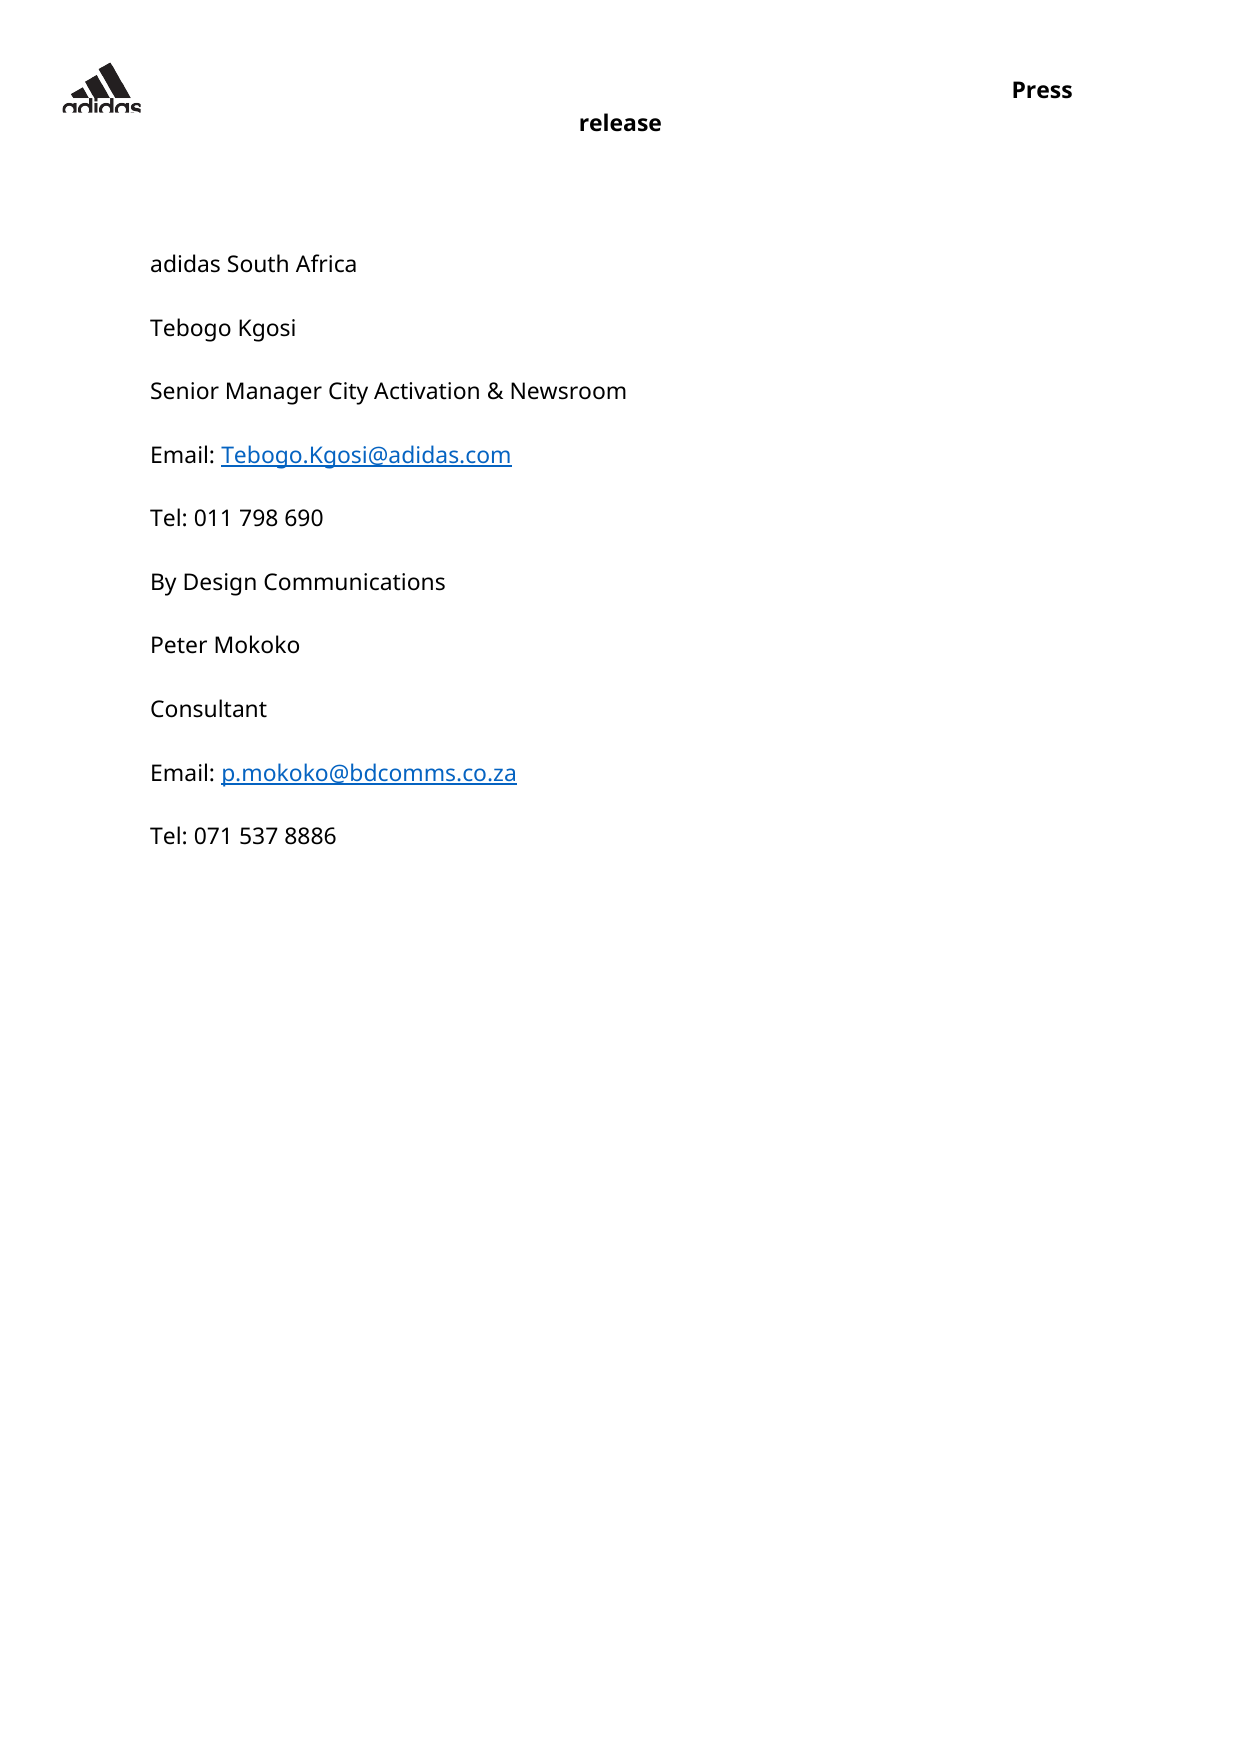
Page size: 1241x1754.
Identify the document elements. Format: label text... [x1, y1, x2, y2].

text Tel: 071 537 8886 [150, 820, 1090, 851]
text Senior Manager City Activation & Newsroom [150, 375, 1090, 407]
text Tel: 011 798 690 [150, 502, 1090, 534]
text Peter Mokoko [150, 629, 1090, 661]
picture [62, 62, 141, 113]
text Tebogo Kgosi [150, 312, 1090, 343]
text Email: p.mokoko@bdcomms.co.za [150, 757, 1090, 788]
text Email: Tebogo.Kgosi@adidas.com [150, 439, 1090, 470]
text Consultant [150, 693, 1090, 724]
text By Design Communications [150, 566, 1090, 597]
text adidas South Africa [150, 248, 1240, 279]
